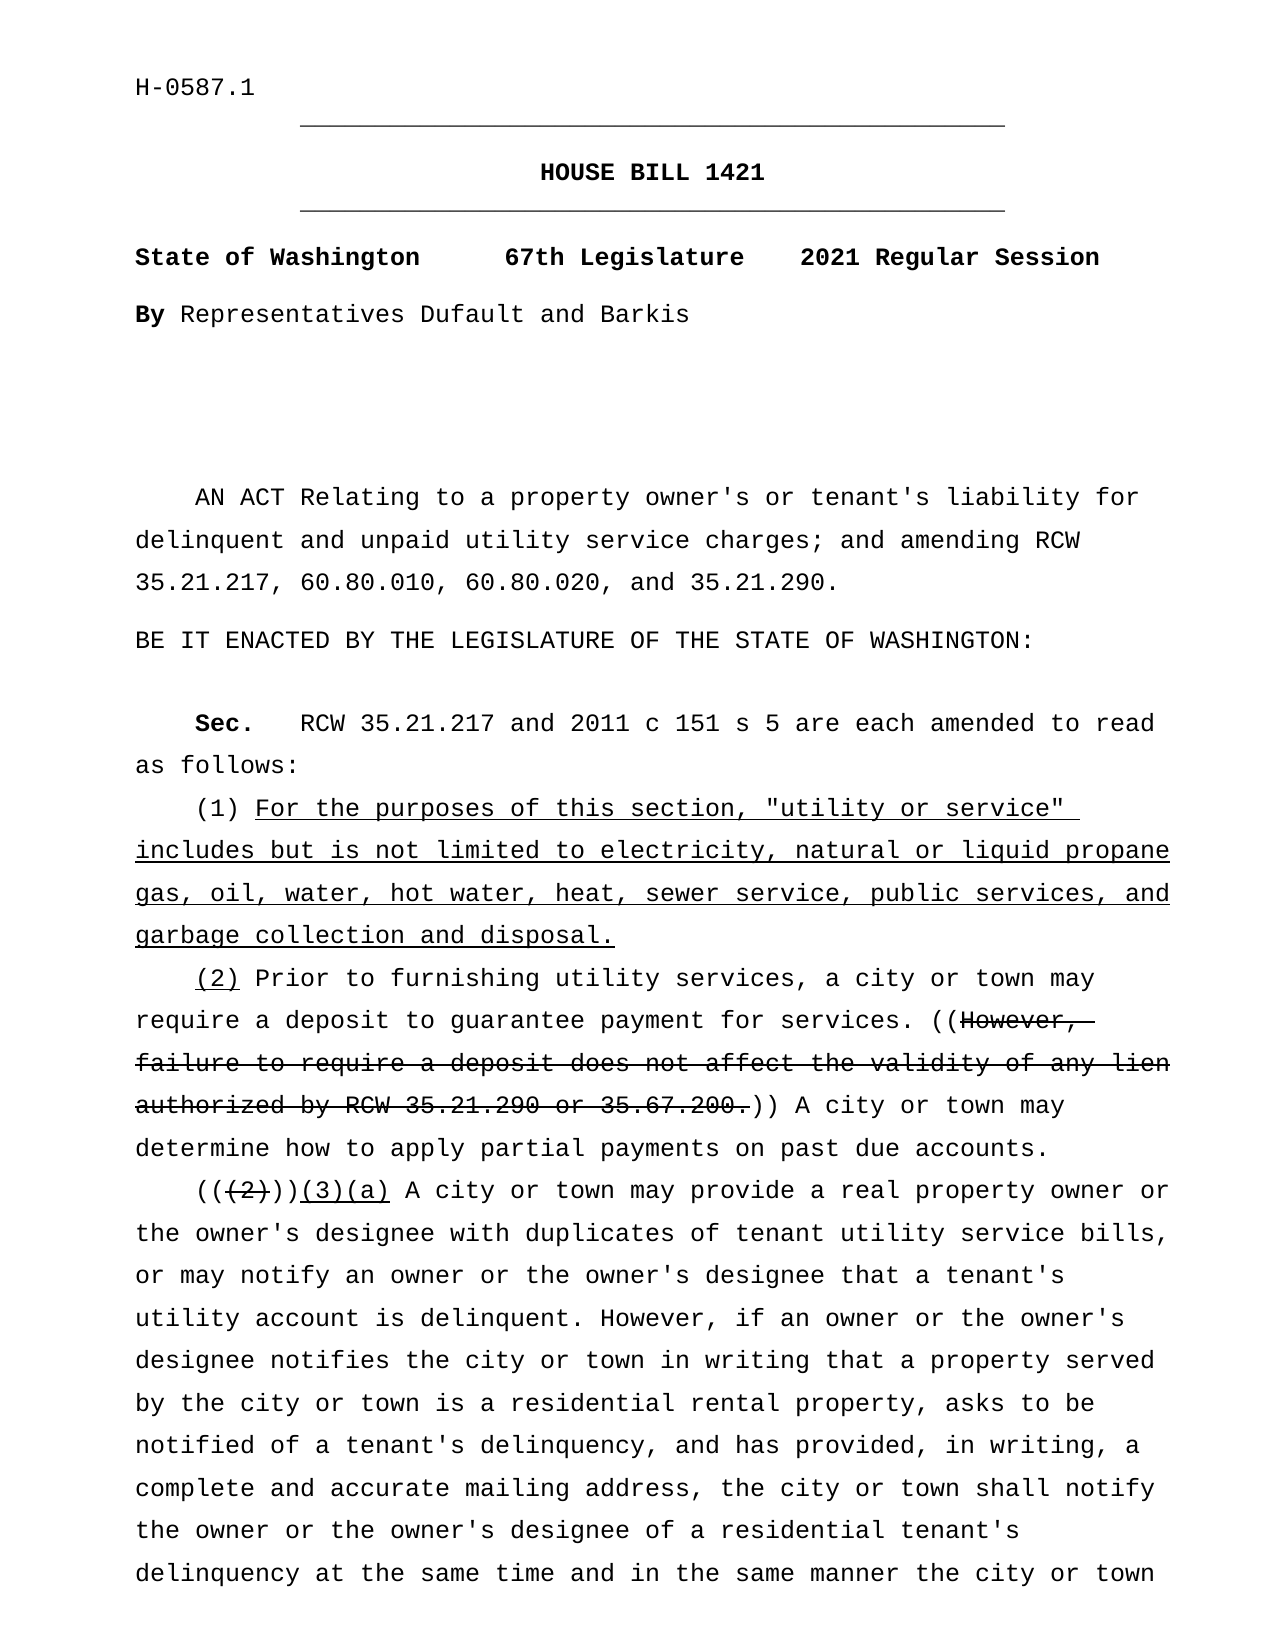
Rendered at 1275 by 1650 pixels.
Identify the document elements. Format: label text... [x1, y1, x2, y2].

text BE IT ENACTED BY THE LEGISLATURE OF THE STATE OF WASHINGTON: [135, 627, 1170, 656]
text AN ACT Relating to a property owner's or tenant's liability for delinquent and unpaid utility service charges; and amending RCW 35.21.217, 60.80.010, 60.80.020, and 35.21.290. [135, 472, 1170, 599]
text (2) Prior to furnishing utility services, a city or town may require a deposit to guarantee payment for services. ((However, failure to require a deposit does not affect the validity of any lien authorized by RCW 35.21.290 or 35.67.200.)) A city or town may determine how to apply partial payments on past due accounts. [135, 1066, 1170, 1165]
text State of Washington 67th Legislature 2021 Regular Session [135, 245, 1170, 273]
text HOUSE BILL 1421 [135, 160, 1170, 188]
text (1) For the purposes of this section, "utility or service" includes but is not limited to electricity, natural or liquid propane gas, oil, water, hot water, heat, sewer service, public services, and garbage collection and disposal. [135, 782, 1170, 861]
text Sec. RCW 35.21.217 and 2011 c 151 s 5 are each amended to read as follows: [135, 697, 1170, 782]
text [135, 1165, 1170, 1590]
text _______________________________________________ [135, 103, 1170, 132]
text (2) Prior to furnishing utility services, a city or town may require a deposit to guarantee payment for services. ((However, failure to require a deposit does not affect the validity of any lien authorized by RCW 35.21.290 or 35.67.200.)) A city or town may determine how to apply partial payments on past due accounts. [135, 952, 1170, 1064]
text (1) For the purposes of this section, "utility or service" includes but is not limited to electricity, natural or liquid propane gas, oil, water, hot water, heat, sewer service, public services, and garbage collection and disposal. [135, 863, 1170, 904]
text (1) For the purposes of this section, "utility or service" includes but is not limited to electricity, natural or liquid propane gas, oil, water, hot water, heat, sewer service, public services, and garbage collection and disposal. [135, 905, 1170, 952]
text _______________________________________________ [135, 188, 1170, 217]
text H-0587.1 [135, 75, 1170, 103]
text By Representatives Dufault and Barkis [135, 302, 1170, 330]
